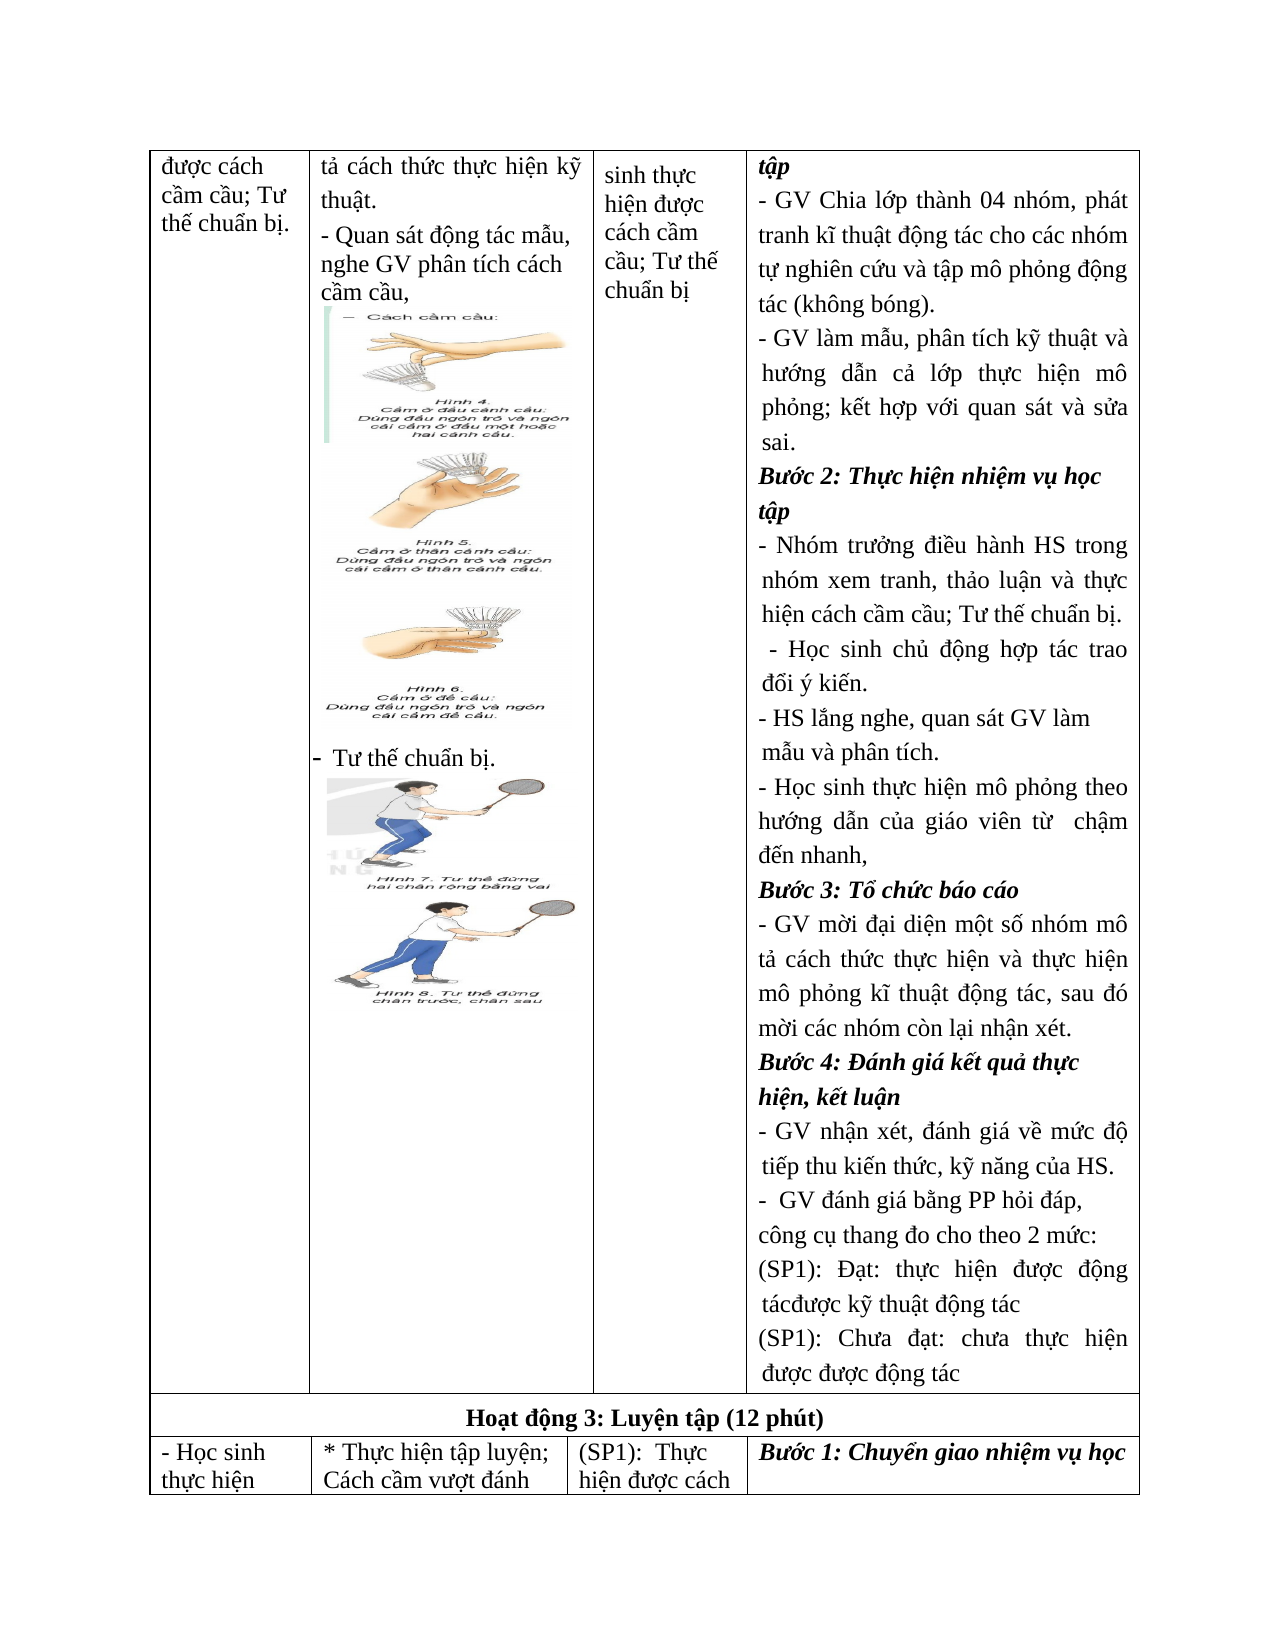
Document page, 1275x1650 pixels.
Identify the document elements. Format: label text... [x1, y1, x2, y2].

table_cell Hoạt động 3: Luyện tập (12 phút) [151, 1394, 1139, 1436]
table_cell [310, 151, 593, 1393]
picture [320, 306, 573, 730]
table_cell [568, 1437, 747, 1494]
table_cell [594, 151, 746, 1393]
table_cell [747, 151, 1139, 1393]
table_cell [151, 1437, 311, 1494]
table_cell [151, 151, 309, 1393]
picture [326, 772, 579, 1027]
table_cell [748, 1437, 1139, 1494]
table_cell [312, 1437, 567, 1494]
